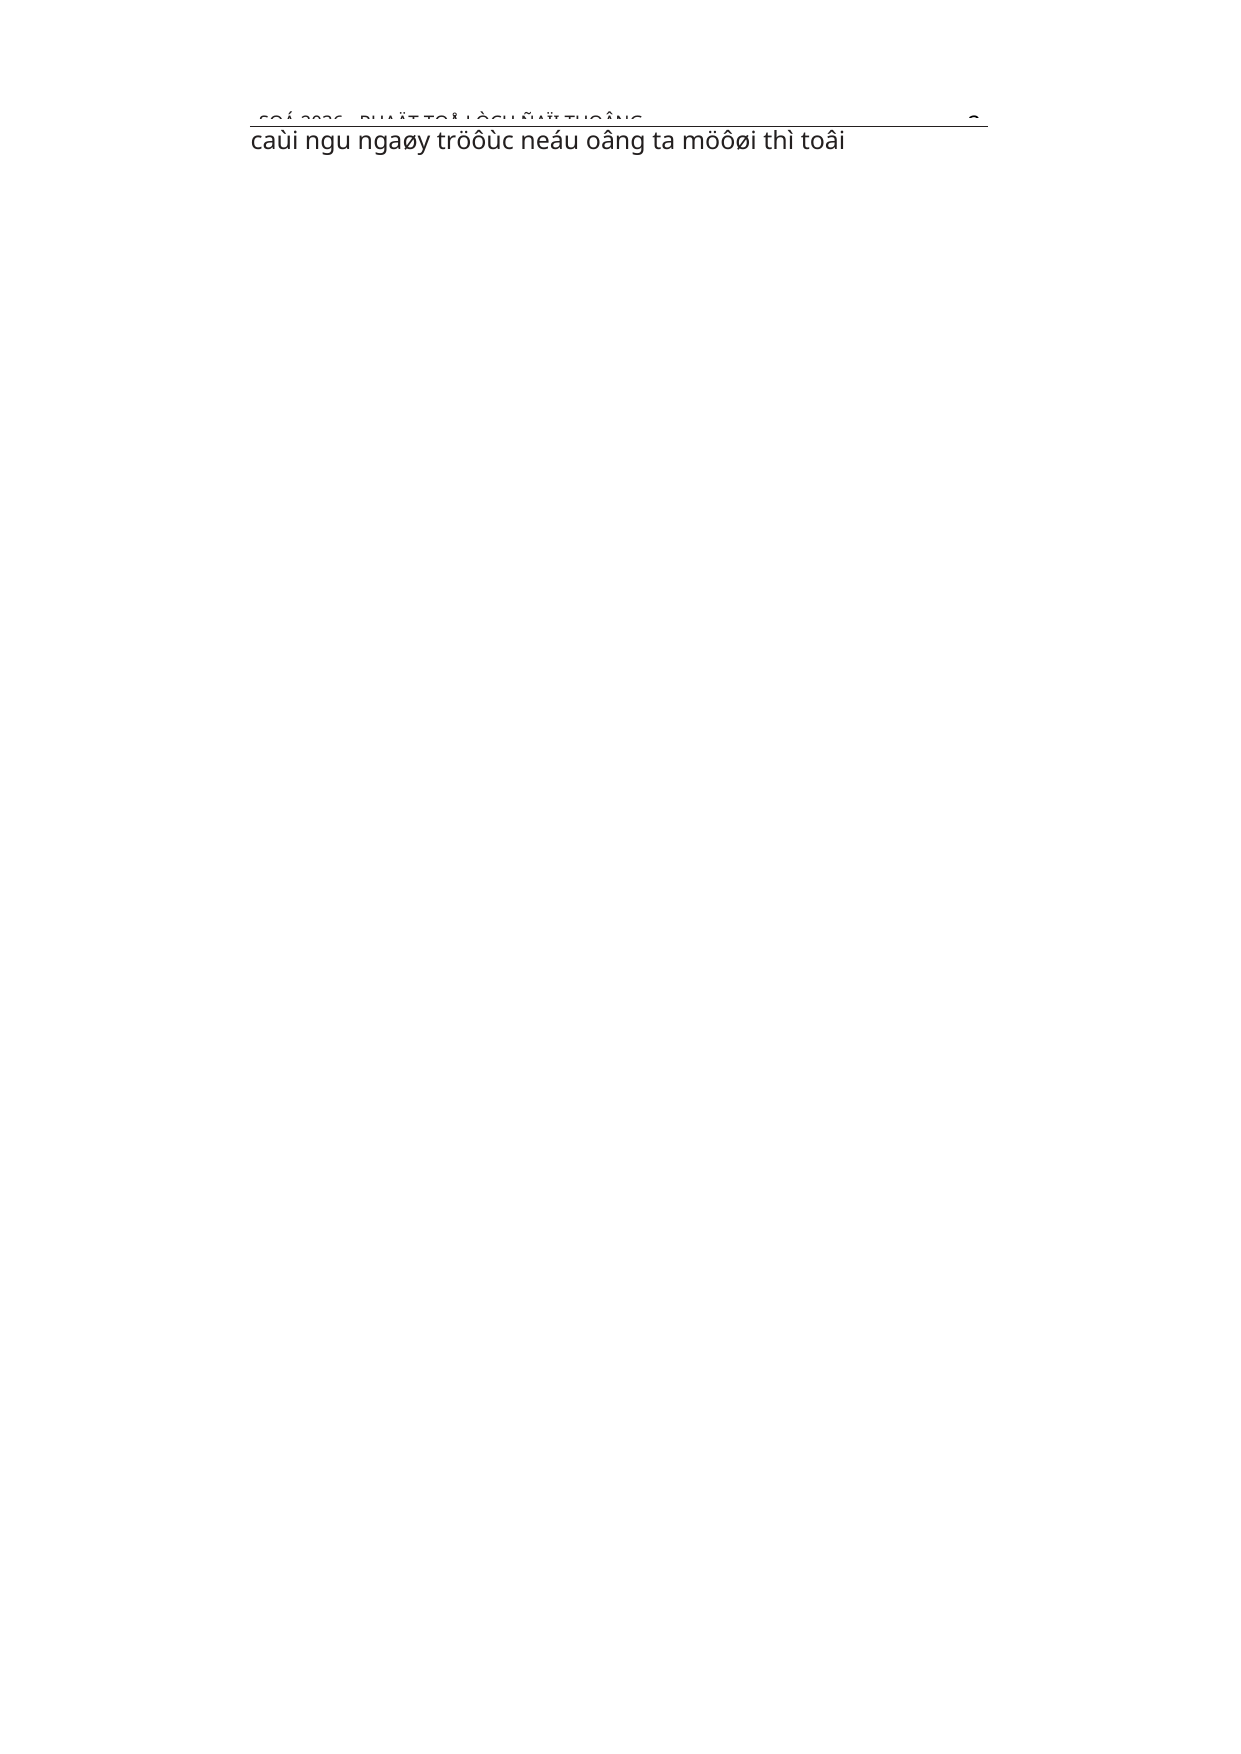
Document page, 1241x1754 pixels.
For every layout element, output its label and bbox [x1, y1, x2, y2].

text [250, 125, 990, 156]
